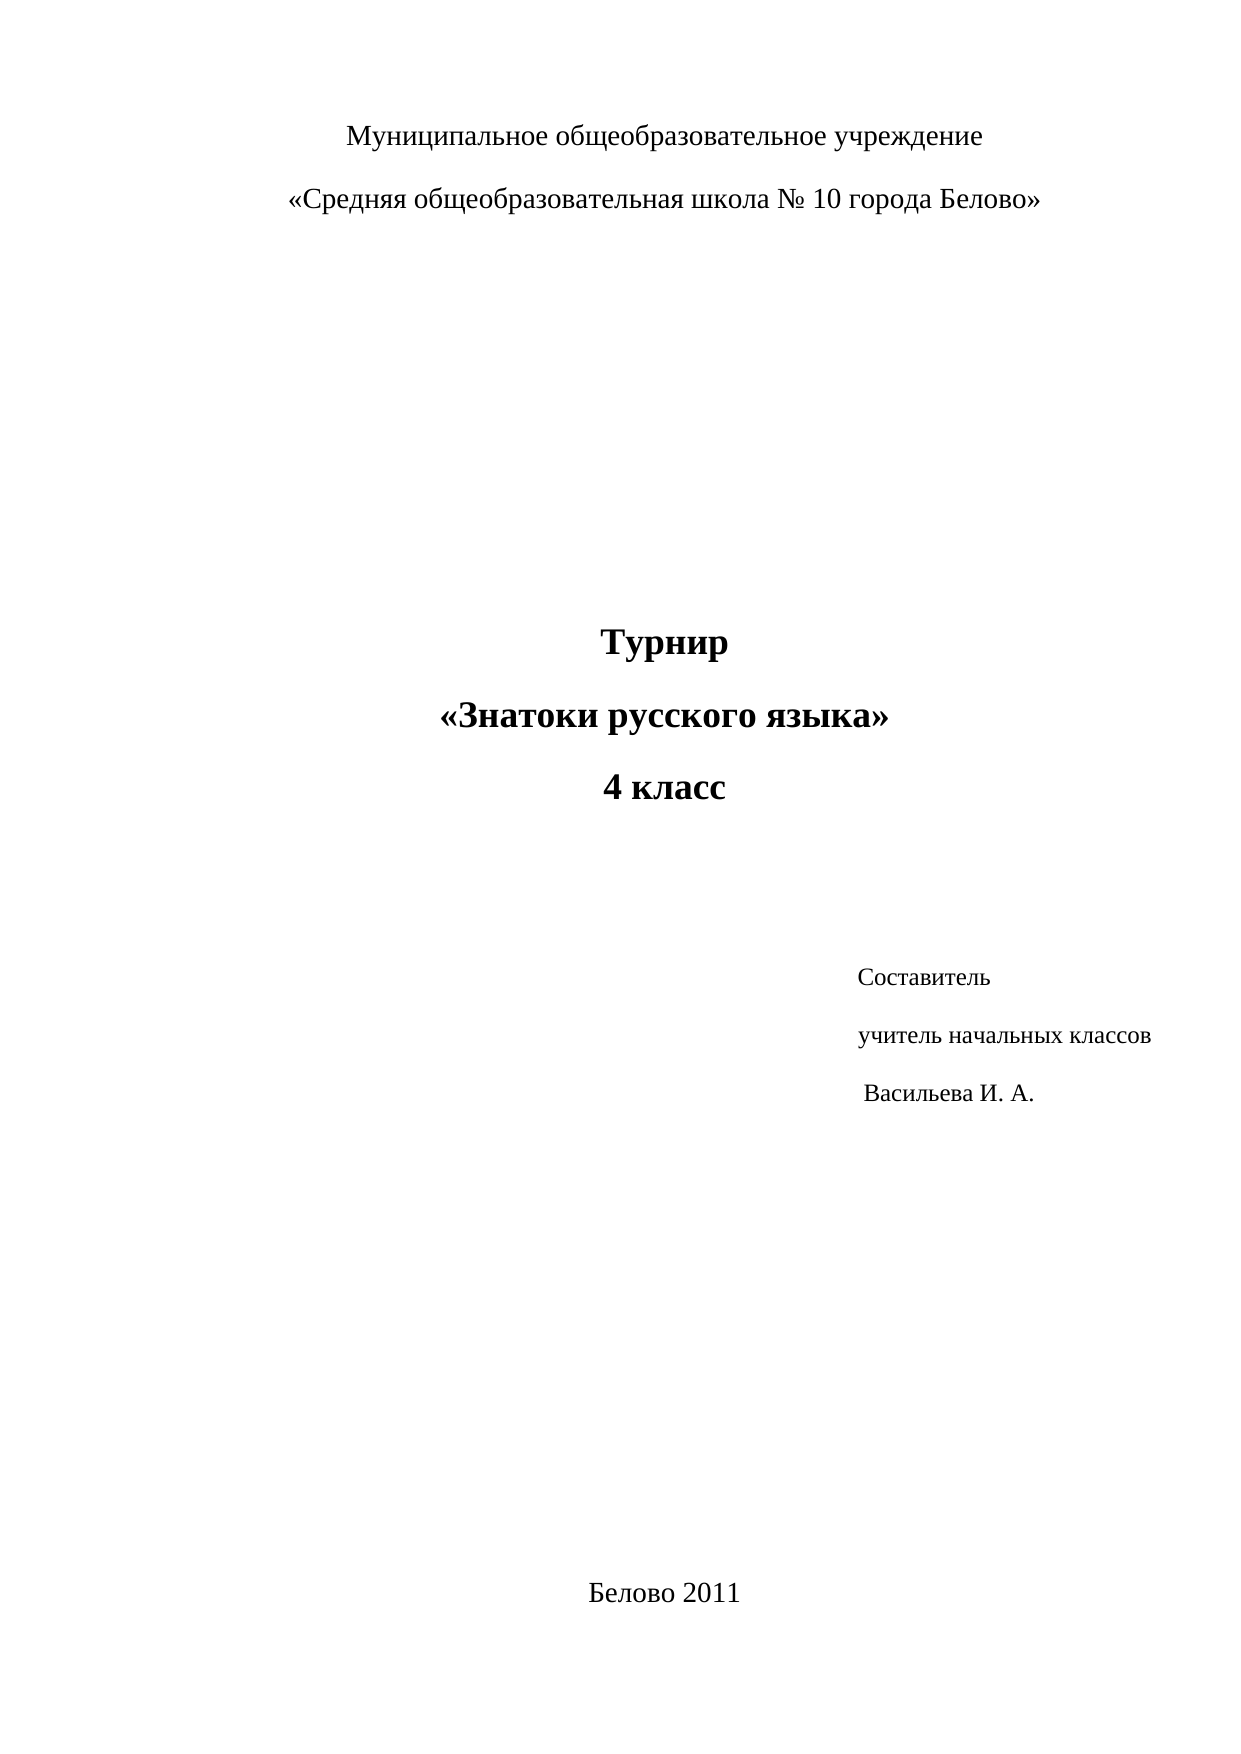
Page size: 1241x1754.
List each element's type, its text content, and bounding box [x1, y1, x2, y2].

text Составитель [177, 962, 1152, 991]
text «Средняя общеобразовательная школа № 10 города Белово» [177, 181, 1152, 214]
text Турнир [177, 620, 1152, 663]
text Васильева И. А. [177, 1078, 1152, 1107]
text Белово 2011 [177, 1575, 1152, 1608]
text 4 класс [177, 764, 1152, 807]
text «Знатоки русского языка» [177, 692, 1152, 735]
text Муниципальное общеобразовательное учреждение [177, 118, 1152, 152]
text учитель начальных классов [177, 1020, 1152, 1049]
